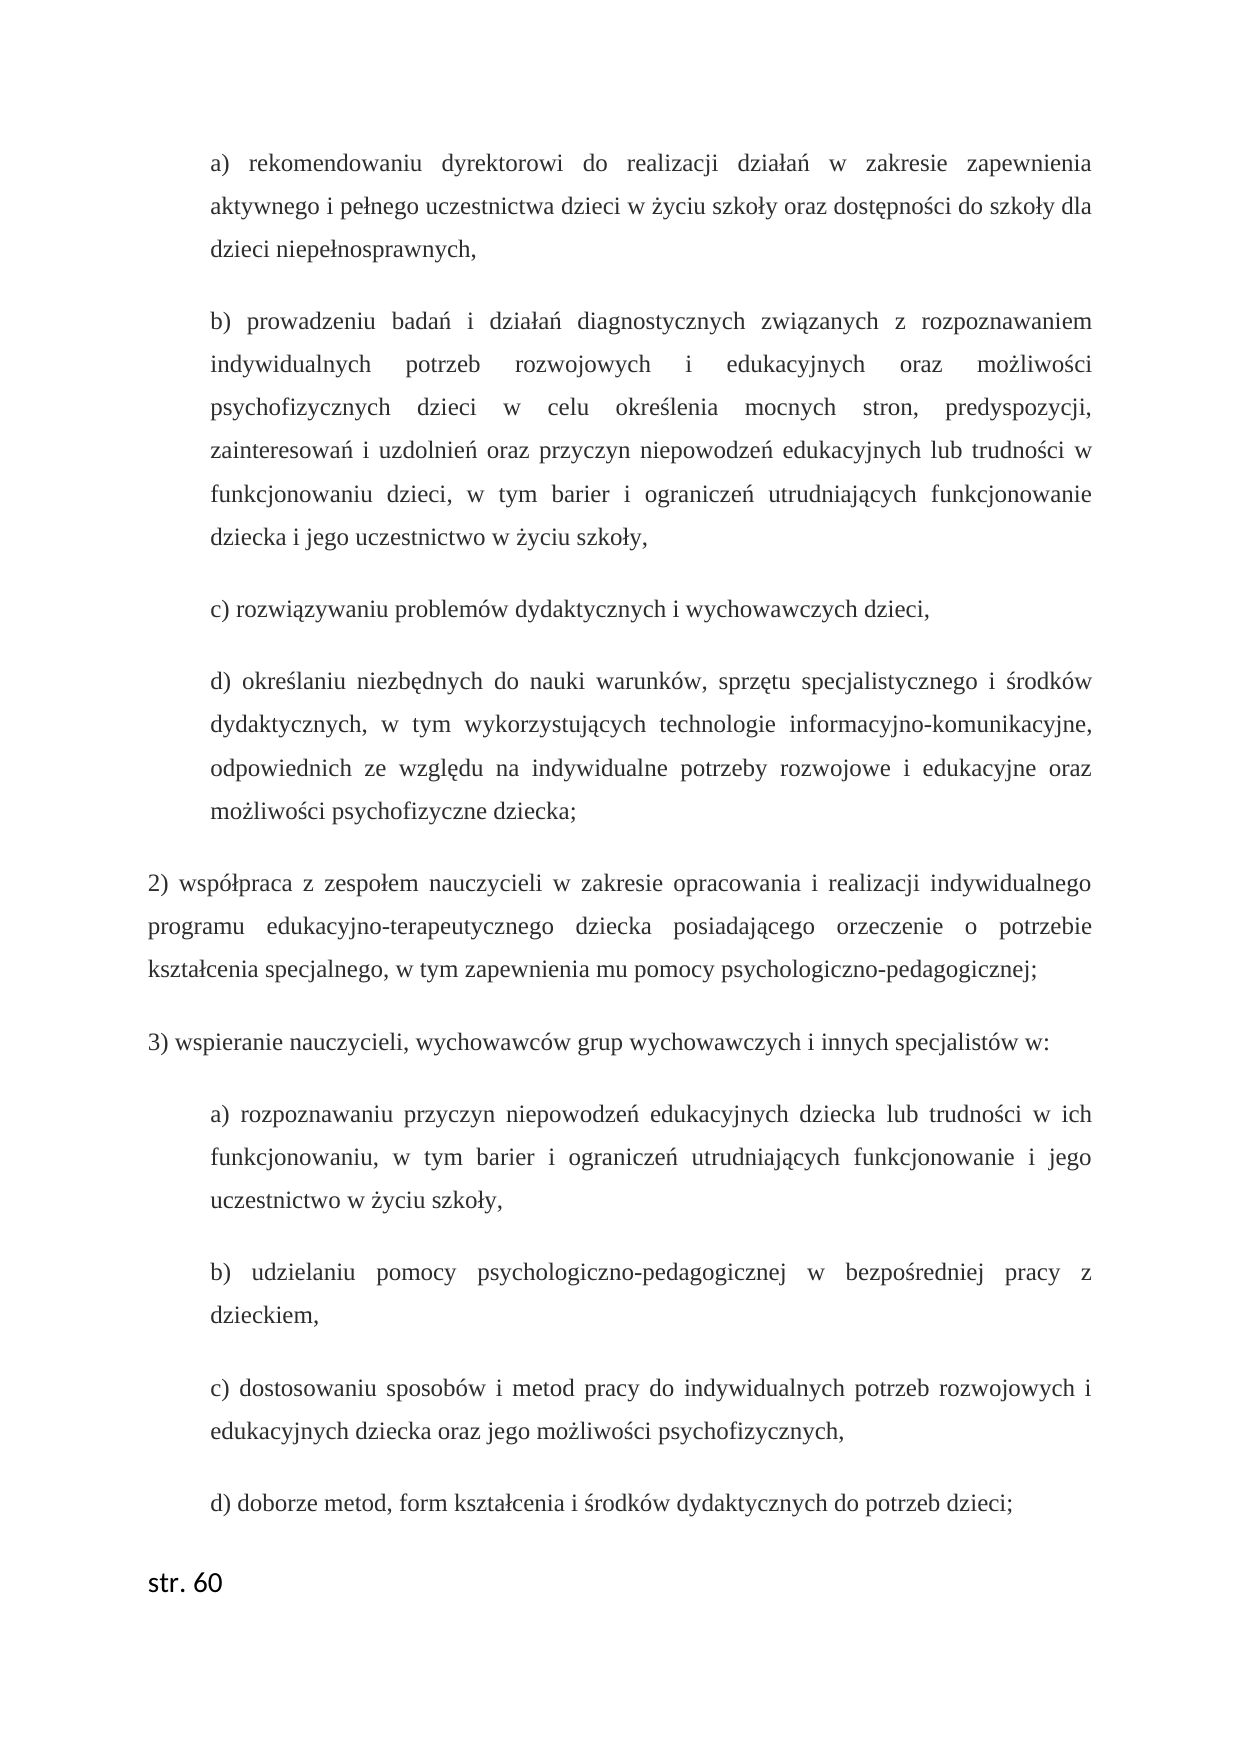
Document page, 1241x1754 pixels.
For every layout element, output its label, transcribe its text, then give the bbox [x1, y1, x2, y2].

text c) rozwiązywaniu problemów dydaktycznych i wychowawczych dzieci, [210, 594, 1093, 623]
text b) udzielaniu pomocy psychologiczno-pedagogicznej w bezpośredniej pracy z dzieckiem, [210, 1257, 1093, 1329]
text a) rekomendowaniu dyrektorowi do realizacji działań w zakresie zapewnienia aktywnego i pełnego uczestnictwa dzieci w życiu szkoły oraz dostępności do szkoły dla dzieci niepełnosprawnych, [210, 148, 1093, 263]
text d) określaniu niezbędnych do nauki warunków, sprzętu specjalistycznego i środków dydaktycznych, w tym wykorzystujących technologie informacyjno-komunikacyjne, odpowiednich ze względu na indywidualne potrzeby rozwojowe i edukacyjne oraz możliwości psychofizyczne dziecka; [210, 666, 1093, 824]
text b) prowadzeniu badań i działań diagnostycznych związanych z rozpoznawaniem indywidualnych potrzeb rozwojowych i edukacyjnych oraz możliwości psychofizycznych dzieci w celu określenia mocnych stron, predyspozycji, zainteresowań i uzdolnień oraz przyczyn niepowodzeń edukacyjnych lub trudności w funkcjonowaniu dzieci, w tym barier i ograniczeń utrudniających funkcjonowanie dziecka i jego uczestnictwo w życiu szkoły, [210, 306, 1093, 551]
text d) doborze metod, form kształcenia i środków dydaktycznych do potrzeb dzieci; [210, 1488, 1093, 1517]
text 2) współpraca z zespołem nauczycieli w zakresie opracowania i realizacji indywidualnego programu edukacyjno-terapeutycznego dziecka posiadającego orzeczenie o potrzebie kształcenia specjalnego, w tym zapewnienia mu pomocy psychologiczno-pedagogicznej; [148, 868, 1093, 983]
text c) dostosowaniu sposobów i metod pracy do indywidualnych potrzeb rozwojowych i edukacyjnych dziecka oraz jego możliwości psychofizycznych, [210, 1373, 1093, 1445]
text a) rozpoznawaniu przyczyn niepowodzeń edukacyjnych dziecka lub trudności w ich funkcjonowaniu, w tym barier i ograniczeń utrudniających funkcjonowanie i jego uczestnictwo w życiu szkoły, [210, 1099, 1093, 1214]
text 3) wspieranie nauczycieli, wychowawców grup wychowawczych i innych specjalistów w: [148, 1027, 1093, 1055]
